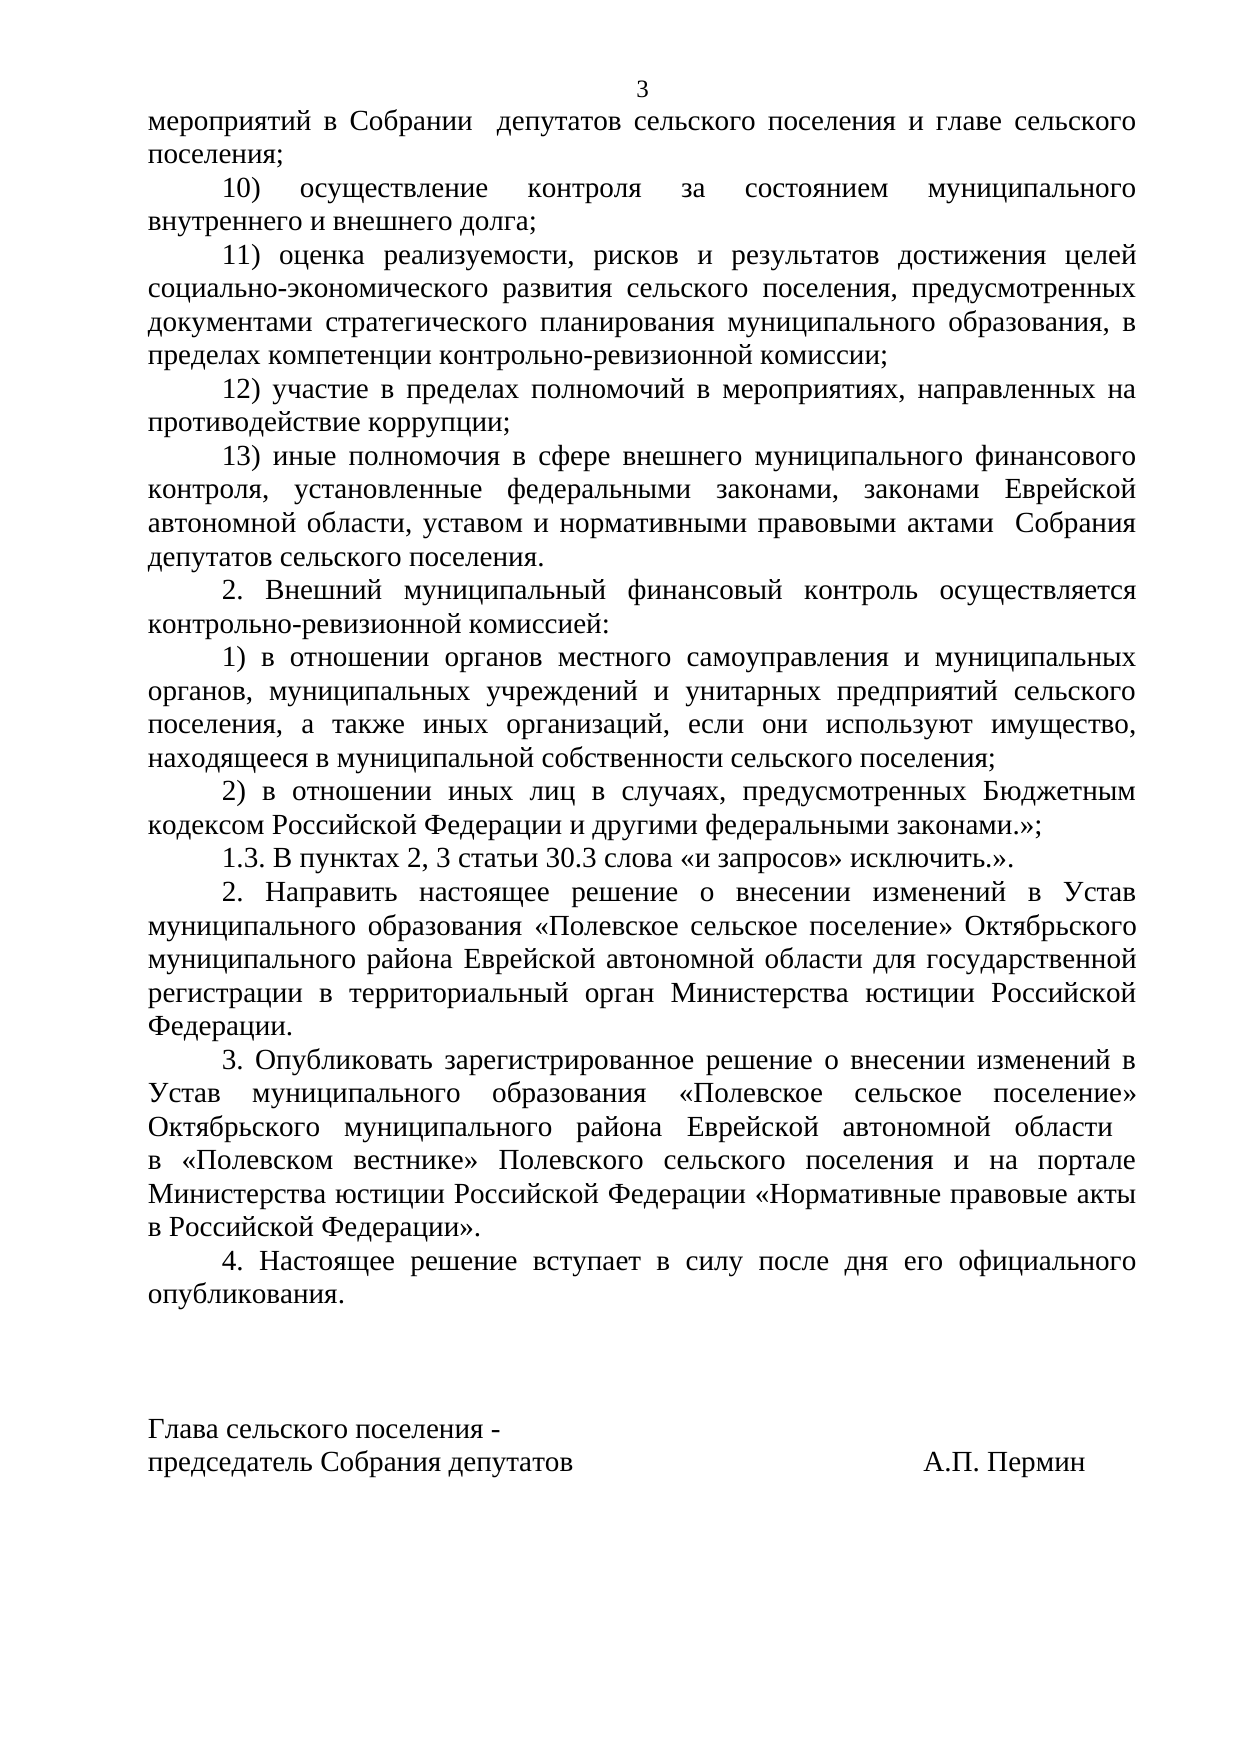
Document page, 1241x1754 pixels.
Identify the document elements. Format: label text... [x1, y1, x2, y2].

text 1.3. В пунктах 2, 3 статьи 30.3 слова «и запросов» исключить.». [148, 841, 1137, 874]
text 2. Направить настоящее решение о внесении изменений в Устав муниципального образования «Полевское сельское поселение» Октябрьского муниципального района Еврейской автономной области для государственной регистрации в территориальный орган Министерства юстиции Российской Федерации. [148, 874, 1137, 1042]
text 2. Внешний муниципальный финансовый контроль осуществляется контрольно-ревизионной комиссией: [148, 572, 1137, 639]
text 4. Настоящее решение вступает в силу после дня его официального опубликования. [148, 1243, 1137, 1310]
text 3. Опубликовать зарегистрированное решение о внесении изменений в Устав муниципального образования «Полевское сельское поселение» Октябрьского муниципального района Еврейской автономной области в «Полевском вестнике» Полевского сельского поселения и на портале Министерства юстиции Российской Федерации «Нормативные правовые акты в Российской Федерации». [148, 1042, 1137, 1243]
text 12) участие в пределах полномочий в мероприятиях, направленных на противодействие коррупции; [148, 371, 1137, 438]
text 13) иные полномочия в сфере внешнего муниципального финансового контроля, установленные федеральными законами, законами Еврейской автономной области, уставом и нормативными правовыми актами Собрания депутатов сельского поселения. [148, 438, 1137, 572]
text 11) оценка реализуемости, рисков и результатов достижения целей социально-экономического развития сельского поселения, предусмотренных документами стратегического планирования муниципального образования, в пределах компетенции контрольно-ревизионной комиссии; [148, 237, 1137, 371]
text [148, 103, 1137, 170]
text 1) в отношении органов местного самоуправления и муниципальных органов, муниципальных учреждений и унитарных предприятий сельского поселения, а также иных организаций, если они используют имущество, находящееся в муниципальной собственности сельского поселения; [148, 639, 1137, 773]
text председатель Собрания депутатов А.П. Пермин [148, 1444, 1137, 1478]
text 10) осуществление контроля за состоянием муниципального внутреннего и внешнего долга; [148, 170, 1137, 237]
text 2) в отношении иных лиц в случаях, предусмотренных Бюджетным кодексом Российской Федерации и другими федеральными законами.»; [148, 773, 1137, 841]
text Глава сельского поселения - [148, 1411, 1137, 1444]
